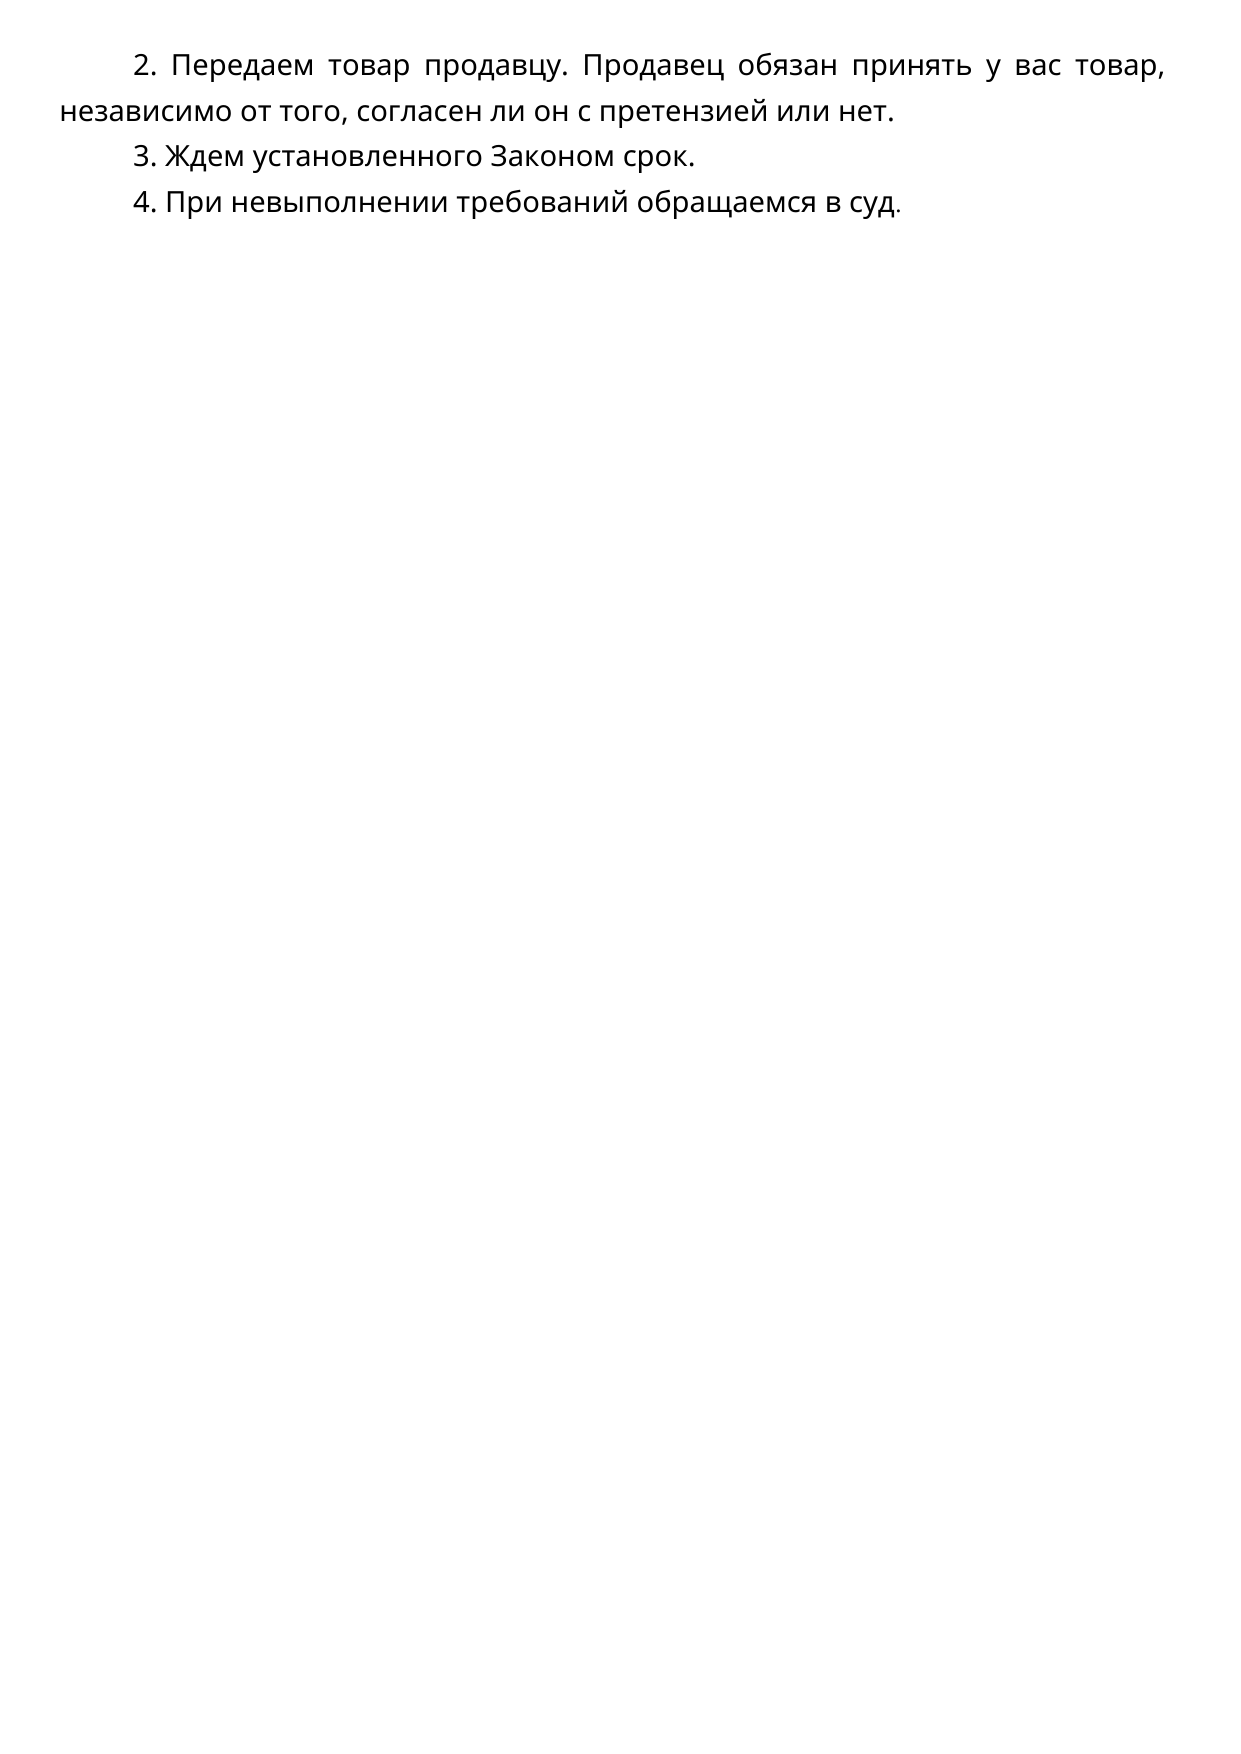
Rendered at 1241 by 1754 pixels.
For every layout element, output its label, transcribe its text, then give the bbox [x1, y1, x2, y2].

text 3. Ждем установленного Законом срок. [59, 136, 1167, 175]
text 2. Передаем товар продавцу. Продавец обязан принять у вас товар, независимо от того, согласен ли он с претензией или нет. [59, 44, 1167, 130]
text 4. При невыполнении требований обращаемся в суд. [59, 181, 1167, 221]
